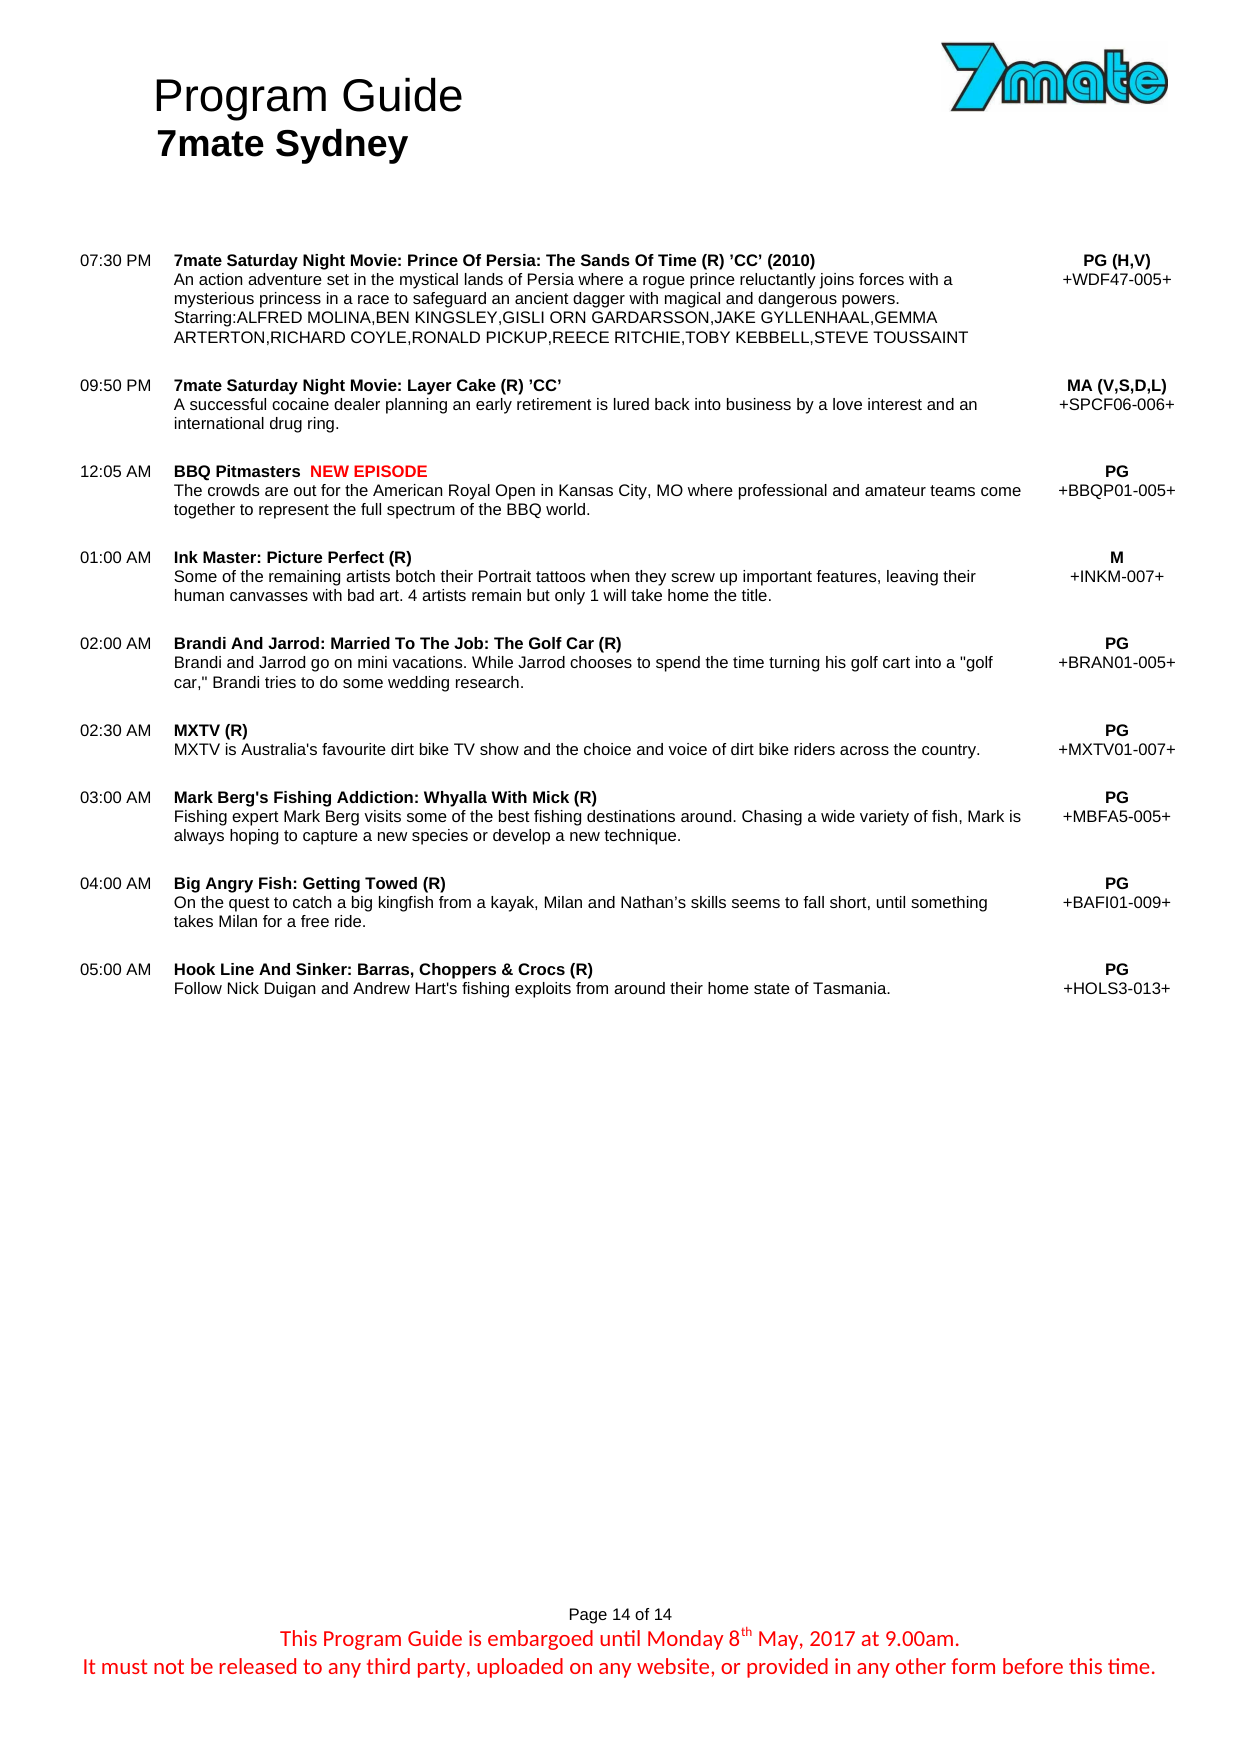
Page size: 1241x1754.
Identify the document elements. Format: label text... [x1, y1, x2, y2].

table_header 12:05 AM [63, 462, 162, 519]
table_header PG +MXTV01-007+ [1034, 720, 1200, 759]
table_header 03:00 AM [63, 788, 162, 845]
table_header 09:50 PM [63, 375, 162, 433]
table_header 04:00 AM [63, 874, 162, 931]
table_header Brandi And Jarrod: Married To The Job: The Golf Car (R) Brandi and Jarrod go on mini vacations. While Jarrod chooses to spend the time turning his golf cart into a "golf car," Brandi tries to do some wedding research. [163, 634, 1033, 692]
table_header MXTV (R) MXTV is Australia's favourite dirt bike TV show and the choice and voice of dirt bike riders across the country. [163, 720, 1033, 759]
table_header 02:00 AM [63, 634, 162, 692]
table_header Mark Berg's Fishing Addiction: Whyalla With Mick (R) Fishing expert Mark Berg visits some of the best fishing destinations around. Chasing a wide variety of fish, Mark is always hoping to capture a new species or develop a new technique. [163, 788, 1033, 845]
table_header M +INKM-007+ [1034, 548, 1200, 605]
table_header 05:00 AM [63, 960, 162, 998]
table_header PG +BRAN01-005+ [1034, 634, 1200, 692]
picture [941, 41, 1168, 112]
table_header 02:30 AM [63, 720, 162, 759]
table_header 07:30 PM [63, 251, 162, 347]
table_header PG (H,V) +WDF47-005+ [1034, 251, 1200, 347]
table_header BBQ Pitmasters NEW EPISODE The crowds are out for the American Royal Open in Kansas City, MO where professional and amateur teams come together to represent the full spectrum of the BBQ world. [163, 462, 1033, 519]
table_header PG +MBFA5-005+ [1034, 788, 1200, 845]
table_header 01:00 AM [63, 548, 162, 605]
table_header PG +HOLS3-013+ [1034, 960, 1200, 998]
table_header Big Angry Fish: Getting Towed (R) On the quest to catch a big kingfish from a kayak, Milan and Nathan’s skills seems to fall short, until something takes Milan for a free ride. [163, 874, 1033, 931]
table_header 7mate Saturday Night Movie: Prince Of Persia: The Sands Of Time (R) ’CC’ (2010) An action adventure set in the mystical lands of Persia where a rogue prince reluctantly joins forces with a mysterious princess in a race to safeguard an ancient dagger with magical and dangerous powers. Starring:ALFRED MOLINA,BEN KINGSLEY,GISLI ORN GARDARSSON,JAKE GYLLENHAAL,GEMMA ARTERTON,RICHARD COYLE,RONALD PICKUP,REECE RITCHIE,TOBY KEBBELL,STEVE TOUSSAINT [163, 251, 1033, 347]
table_header 7mate Saturday Night Movie: Layer Cake (R) ’CC’ A successful cocaine dealer planning an early retirement is lured back into business by a love interest and an international drug ring. [163, 375, 1033, 433]
table_header PG +BAFI01-009+ [1034, 874, 1200, 931]
table_header PG +BBQP01-005+ [1034, 462, 1200, 519]
table_header Ink Master: Picture Perfect (R) Some of the remaining artists botch their Portrait tattoos when they screw up important features, leaving their human canvasses with bad art. 4 artists remain but only 1 will take home the title. [163, 548, 1033, 605]
table_header MA (V,S,D,L) +SPCF06-006+ [1034, 375, 1200, 433]
table_header Hook Line And Sinker: Barras, Choppers & Crocs (R) Follow Nick Duigan and Andrew Hart's fishing exploits from around their home state of Tasmania. [163, 960, 1033, 998]
